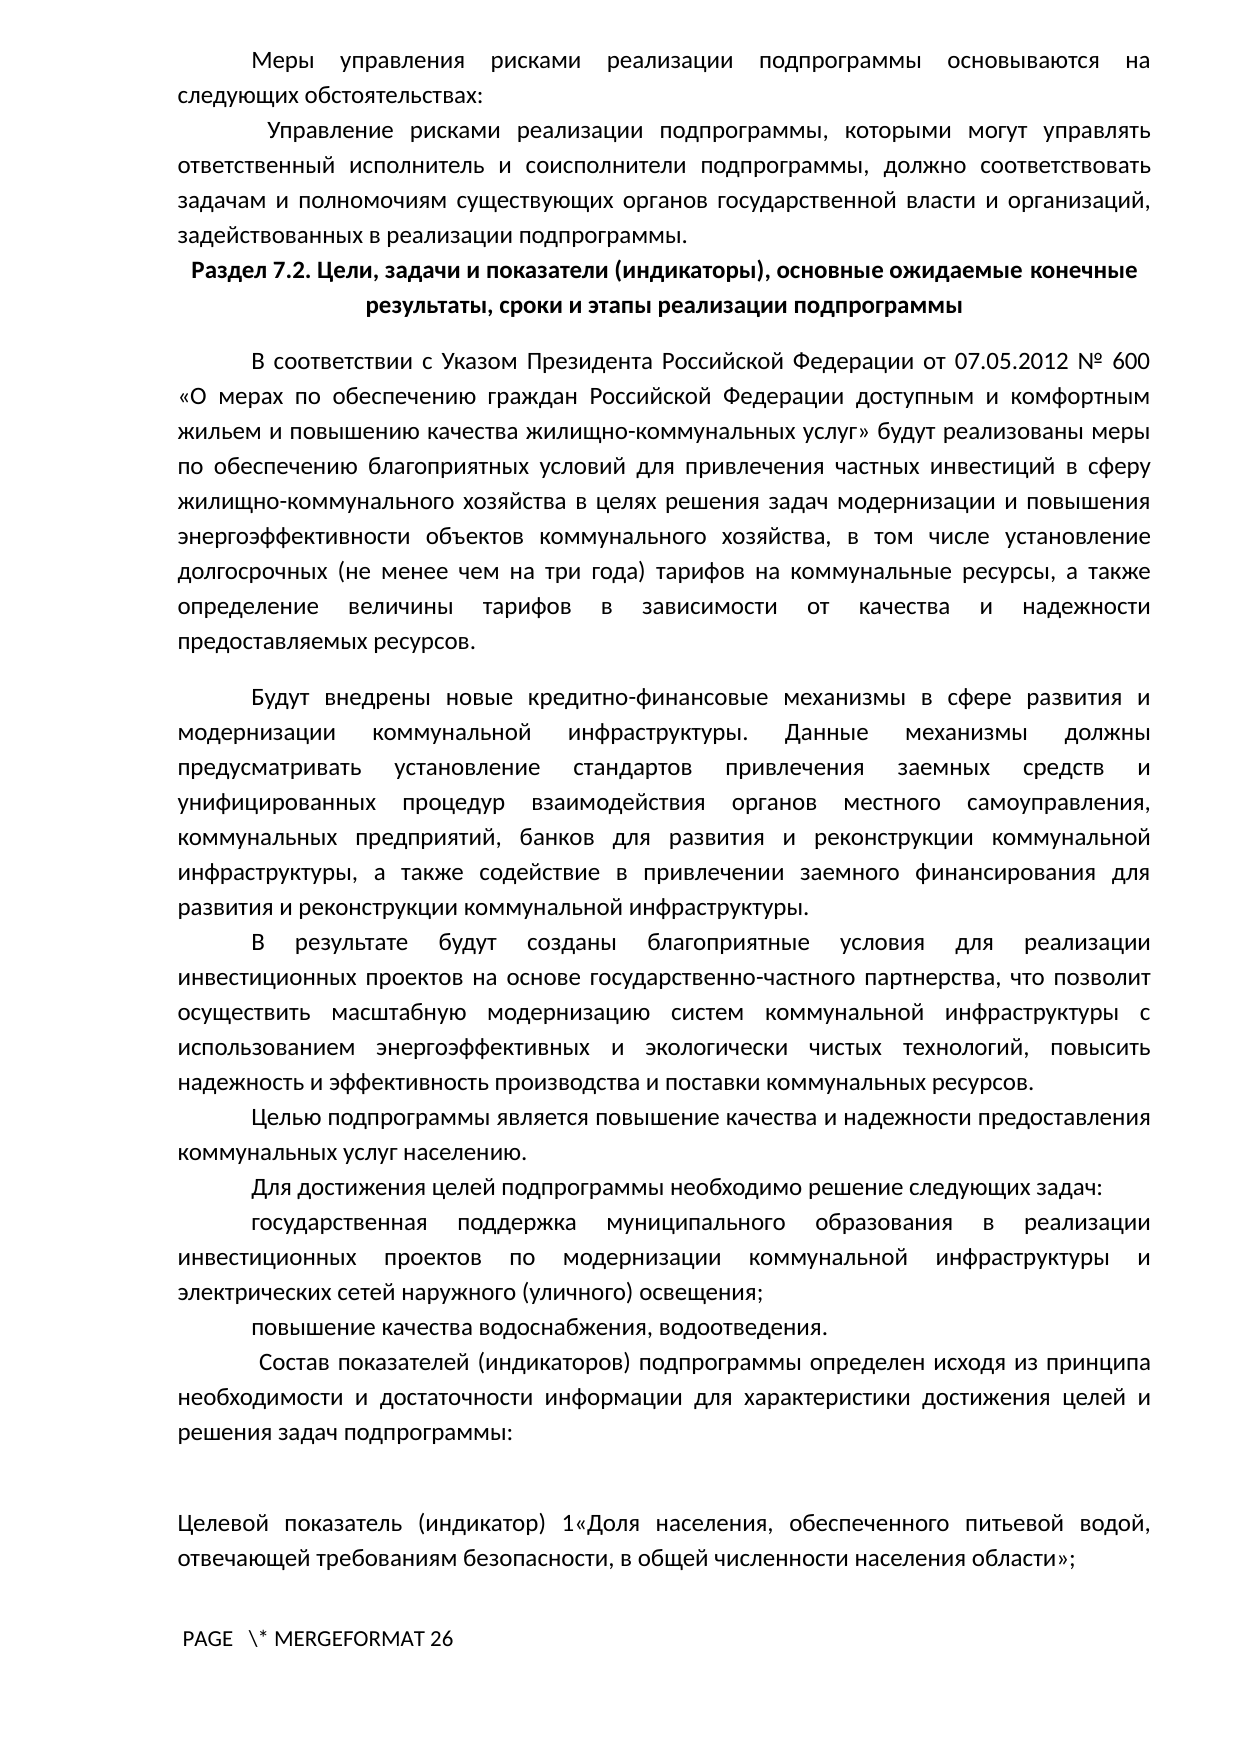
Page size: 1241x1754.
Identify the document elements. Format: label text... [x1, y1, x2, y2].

text Целью подпрограммы является повышение качества и надежности предоставления коммунальных услуг населению. [177, 1101, 1152, 1167]
text Меры управления рисками реализации подпрограммы основываются на следующих обстоятельствах: [177, 44, 1152, 110]
text государственная поддержка муниципального образования в реализации инвестиционных проектов по модернизации коммунальной инфраструктуры и электрических сетей наружного (уличного) освещения; [177, 1206, 1152, 1307]
text Раздел 7.2. Цели, задачи и показатели (индикаторы), основные ожидаемые конечные результаты, сроки и этапы реализации подпрограммы [177, 254, 1152, 320]
text Состав показателей (индикаторов) подпрограммы определен исходя из принципа необходимости и достаточности информации для характеристики достижения целей и решения задач подпрограммы: [177, 1346, 1152, 1447]
text Будут внедрены новые кредитно-финансовые механизмы в сфере развития и модернизации коммунальной инфраструктуры. Данные механизмы должны предусматривать установление стандартов привлечения заемных средств и унифицированных процедур взаимодействия органов местного самоуправления, коммунальных предприятий, банков для развития и реконструкции коммунальной инфраструктуры, а также содействие в привлечении заемного финансирования для развития и реконструкции коммунальной инфраструктуры. [177, 681, 1152, 922]
text Управление рисками реализации подпрограммы, которыми могут управлять ответственный исполнитель и соисполнители подпрограммы, должно соответствовать задачам и полномочиям существующих органов государственной власти и организаций, задействованных в реализации подпрограммы. [177, 114, 1152, 250]
text Для достижения целей подпрограммы необходимо решение следующих задач: [177, 1171, 1152, 1202]
text В результате будут созданы благоприятные условия для реализации инвестиционных проектов на основе государственно-частного партнерства, что позволит осуществить масштабную модернизацию систем коммунальной инфраструктуры с использованием энергоэффективных и экологически чистых технологий, повысить надежность и эффективность производства и поставки коммунальных ресурсов. [177, 926, 1152, 1097]
text повышение качества водоснабжения, водоотведения. [177, 1311, 1152, 1342]
text В соответствии с Указом Президента Российской Федерации от 07.05.2012 № 600 «О мерах по обеспечению граждан Российской Федерации доступным и комфортным жильем и повышению качества жилищно-коммунальных услуг» будут реализованы меры по обеспечению благоприятных условий для привлечения частных инвестиций в сферу жилищно-коммунального хозяйства в целях решения задач модернизации и повышения энергоэффективности объектов коммунального хозяйства, в том числе установление долгосрочных (не менее чем на три года) тарифов на коммунальные ресурсы, а также определение величины тарифов в зависимости от качества и надежности предоставляемых ресурсов. [177, 345, 1152, 656]
text Целевой показатель (индикатор) 1«Доля населения, обеспеченного питьевой водой, отвечающей требованиям безопасности, в общей численности населения области»; [177, 1472, 1152, 1572]
